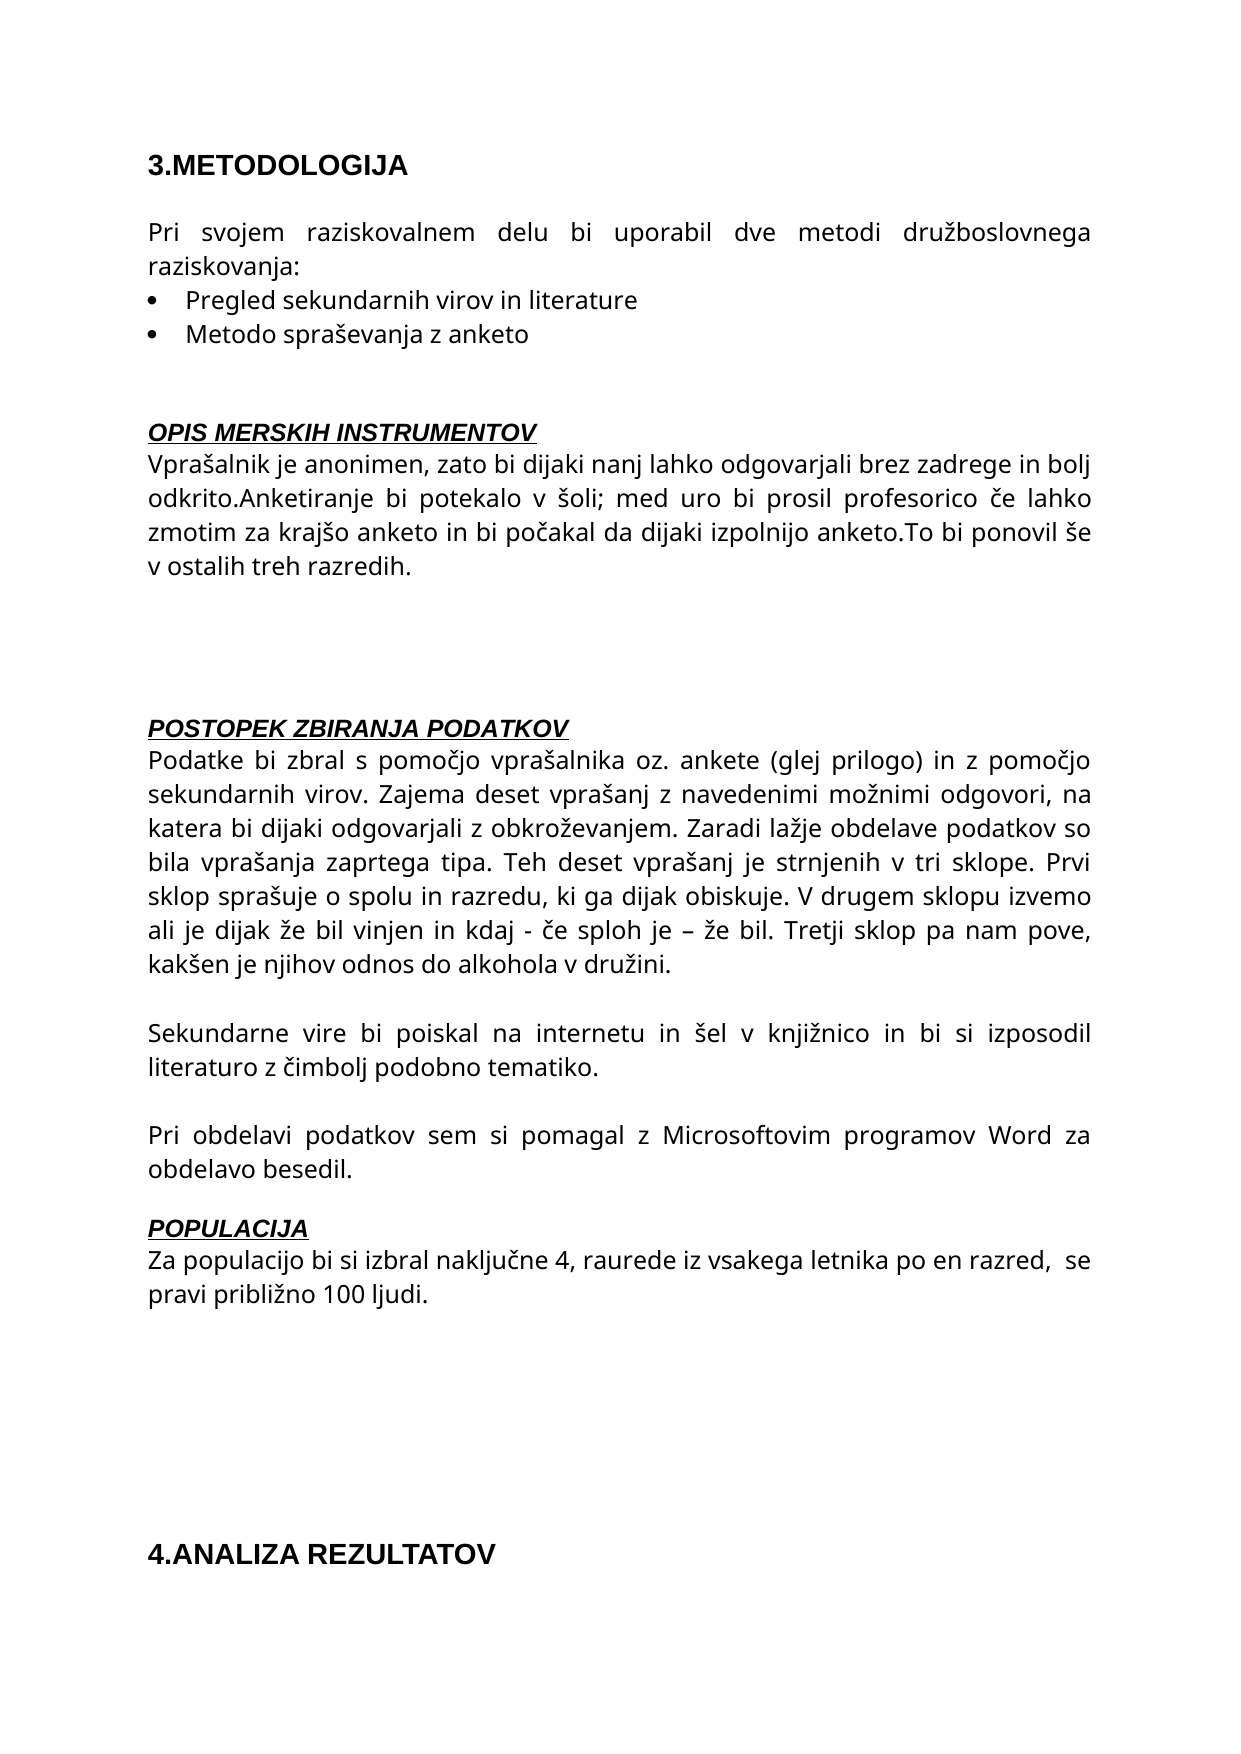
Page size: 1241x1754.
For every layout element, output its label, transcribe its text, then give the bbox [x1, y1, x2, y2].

text Podatke bi zbral s pomočjo vprašalnika oz. ankete (glej prilogo) in z pomočjo sekundarnih virov. Zajema deset vprašanj z navedenimi možnimi odgovori, na katera bi dijaki odgovarjali z obkroževanjem. Zaradi lažje obdelave podatkov so bila vprašanja zaprtega tipa. Teh deset vprašanj je strnjenih v tri sklope. Prvi sklop sprašuje o spolu in razredu, ki ga dijak obiskuje. V drugem sklopu izvemo ali je dijak že bil vinjen in kdaj - če sploh je – že bil. Tretji sklop pa nam pove, kakšen je njihov odnos do alkohola v družini. [148, 743, 1093, 981]
text OPIS MERSKIH INSTRUMENTOV [148, 418, 1093, 447]
text POPULACIJA [148, 1214, 1093, 1243]
text POSTOPEK ZBIRANJA PODATKOV [148, 714, 1093, 743]
text Pri svojem raziskovalnem delu bi uporabil dve metodi družboslovnega raziskovanja: [148, 215, 1093, 283]
list Metodo spraševanja z anketo [148, 317, 1093, 351]
text Za populacijo bi si izbral naključne 4, raurede iz vsakega letnika po en razred, se pravi približno 100 ljudi. [148, 1243, 1093, 1311]
list Pregled sekundarnih virov in literature [148, 283, 1093, 317]
subtitle 4.ANALIZA REZULTATOV [148, 1537, 1093, 1571]
text Sekundarne vire bi poiskal na internetu in šel v knjižnico in bi si izposodil literaturo z čimbolj podobno tematiko. [148, 1015, 1093, 1083]
text 3.METODOLOGIJA [148, 148, 1093, 181]
text Vprašalnik je anonimen, zato bi dijaki nanj lahko odgovarjali brez zadrege in bolj odkrito.Anketiranje bi potekalo v šoli; med uro bi prosil profesorico če lahko zmotim za krajšo anketo in bi počakal da dijaki izpolnijo anketo.To bi ponovil še v ostalih treh razredih. [148, 447, 1093, 583]
text Pri obdelavi podatkov sem si pomagal z Microsoftovim programov Word za obdelavo besedil. [148, 1117, 1093, 1186]
